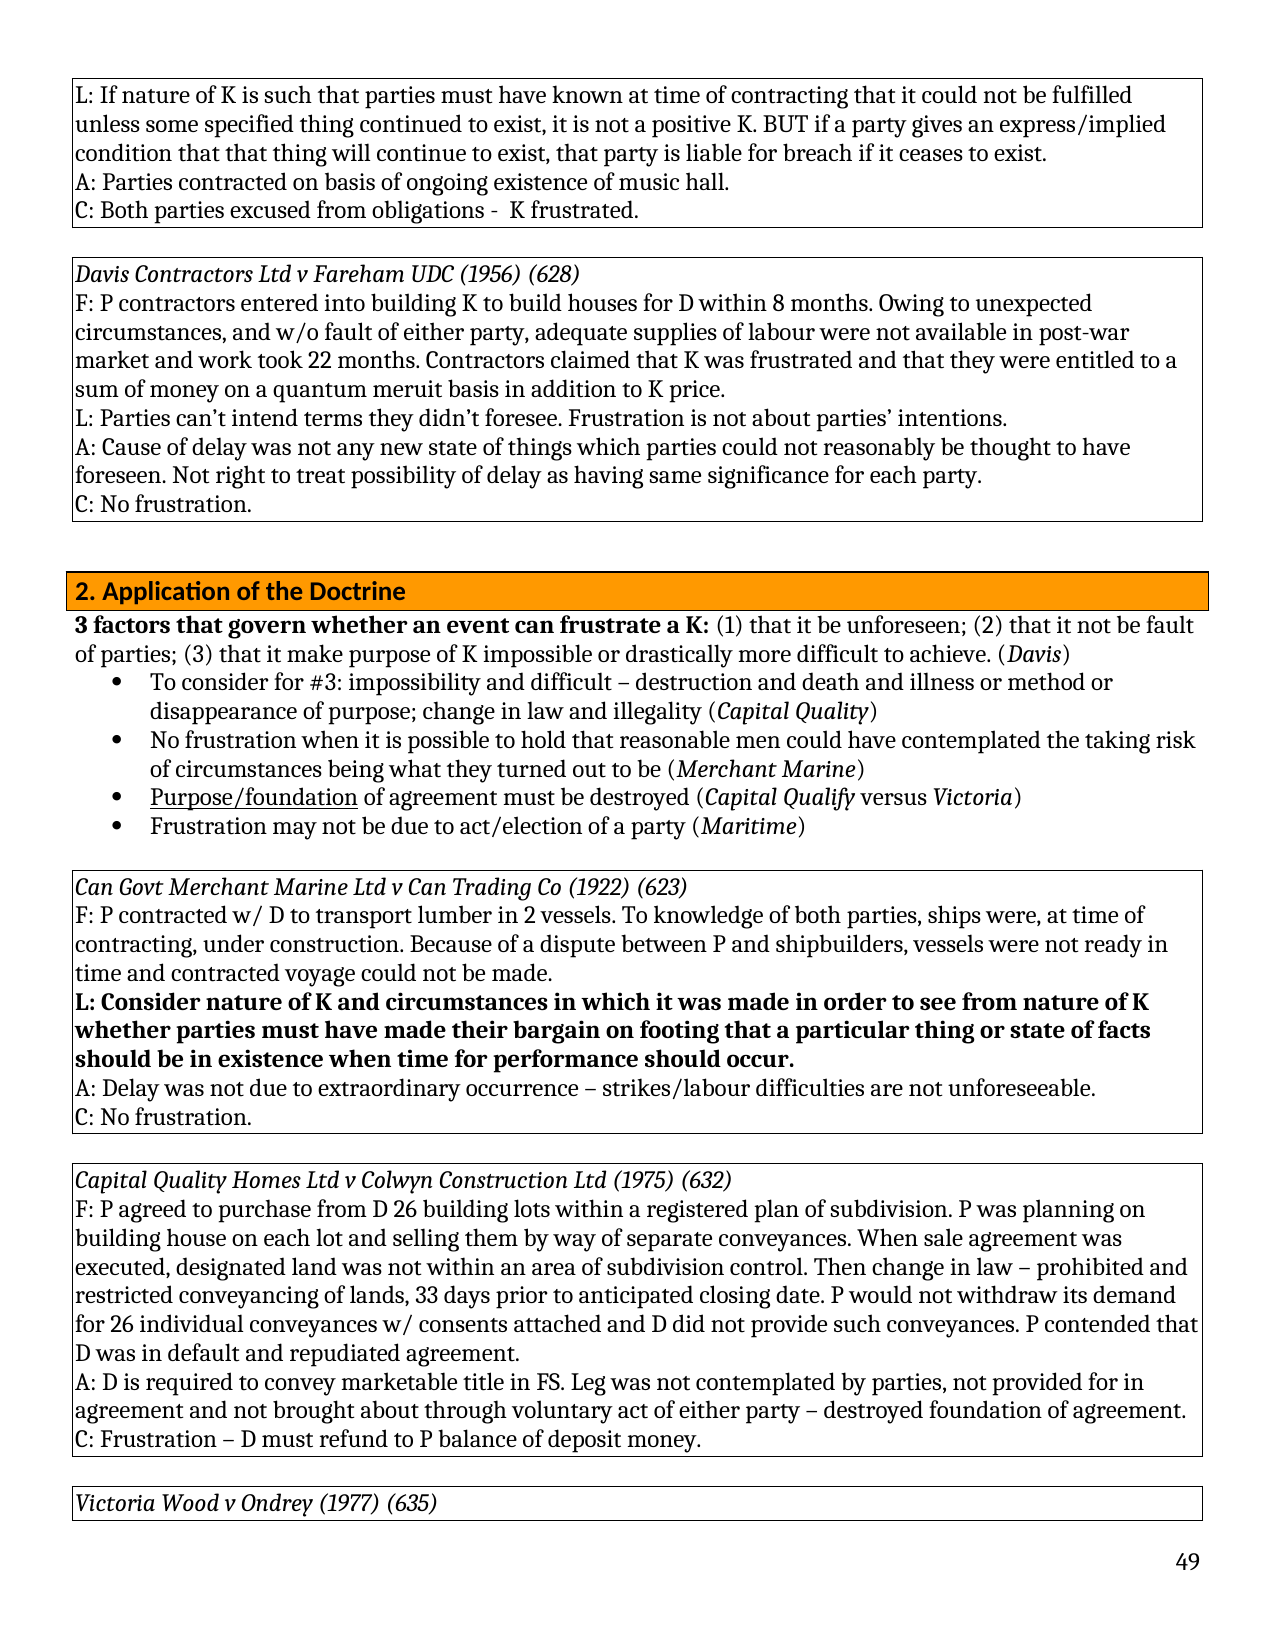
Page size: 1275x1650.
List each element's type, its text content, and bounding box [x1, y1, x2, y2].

text F: P contracted w/ D to transport lumber in 2 vessels. To knowledge of both parties, ships were, at time of contracting, under construction. Because of a dispute between P and shipbuilders, vessels were not ready in time and contracted voyage could not be made. [75, 901, 1200, 988]
subtitle Davis Contractors Ltd v Fareham UDC (1956) (628) [73, 258, 1202, 289]
list To consider for #3: impossibility and difficult – destruction and death and illness or method or disappearance of purpose; change in law and illegality (Capital Quality) [112, 668, 1200, 726]
text L: If nature of K is such that parties must have known at time of contracting that it could not be fulfilled unless some specified thing continued to exist, it is not a positive K. BUT if a party gives an express/implied condition that that thing will continue to exist, that party is liable for breach if it ceases to exist. [73, 79, 1202, 167]
text A: Parties contracted on basis of ongoing existence of music hall. [75, 167, 1200, 193]
text F: P agreed to purchase from D 26 building lots within a registered plan of subdivision. P was planning on building house on each lot and selling them by way of separate conveyances. When sale agreement was executed, designated land was not within an area of subdivision control. Then change in law – prohibited and restricted conveyancing of lands, 33 days prior to anticipated closing date. P would not withdraw its demand for 26 individual conveyances w/ consents attached and D did not provide such conveyances. P contended that D was in default and repudiated agreement. [75, 1195, 1200, 1368]
subtitle Victoria Wood v Ondrey (1977) (635) [73, 1487, 1202, 1520]
text C: No frustration. [73, 1099, 1202, 1133]
subtitle 2. Application of the Doctrine [67, 573, 1208, 610]
text C: No frustration. [73, 487, 1202, 521]
text L: Consider nature of K and circumstances in which it was made in order to see from nature of K whether parties must have made their bargain on footing that a particular thing or state of facts should be in existence when time for performance should occur. [75, 988, 1200, 1074]
text L: Parties can’t intend terms they didn’t foresee. Frustration is not about parties’ intentions. [75, 404, 1200, 432]
list No frustration when it is possible to hold that reasonable men could have contemplated the taking risk of circumstances being what they turned out to be (Merchant Marine) [112, 726, 1200, 783]
text F: P contractors entered into building K to build houses for D within 8 months. Owing to unexpected circumstances, and w/o fault of either party, adequate supplies of labour were not available in post-war market and work took 22 months. Contractors claimed that K was frustrated and that they were entitled to a sum of money on a quantum meruit basis in addition to K price. [75, 289, 1200, 404]
subtitle Can Govt Merchant Marine Ltd v Can Trading Co (1922) (623) [73, 871, 1202, 901]
text A: D is required to convey marketable title in FS. Leg was not contemplated by parties, not provided for in agreement and not brought about through voluntary act of either party – destroyed foundation of agreement. [75, 1368, 1200, 1422]
text C: Frustration – D must refund to P balance of deposit money. [73, 1422, 1202, 1456]
list Purpose/foundation of agreement must be destroyed (Capital Qualify versus Victoria) [112, 783, 1200, 812]
text A: Delay was not due to extraordinary occurrence – strikes/labour difficulties are not unforeseeable. [75, 1074, 1200, 1099]
text A: Cause of delay was not any new state of things which parties could not reasonably be thought to have foreseen. Not right to treat possibility of delay as having same significance for each party. [75, 432, 1200, 487]
text 3 factors that govern whether an event can frustrate a K: (1) that it be unforeseen; (2) that it not be fault of parties; (3) that it make purpose of K impossible or drastically more difficult to achieve. (Davis) [75, 611, 1200, 668]
text C: Both parties excused from obligations - K frustrated. [73, 193, 1202, 227]
list Frustration may not be due to act/election of a party (Maritime) [112, 812, 1200, 841]
subtitle Capital Quality Homes Ltd v Colwyn Construction Ltd (1975) (632) [73, 1164, 1202, 1195]
